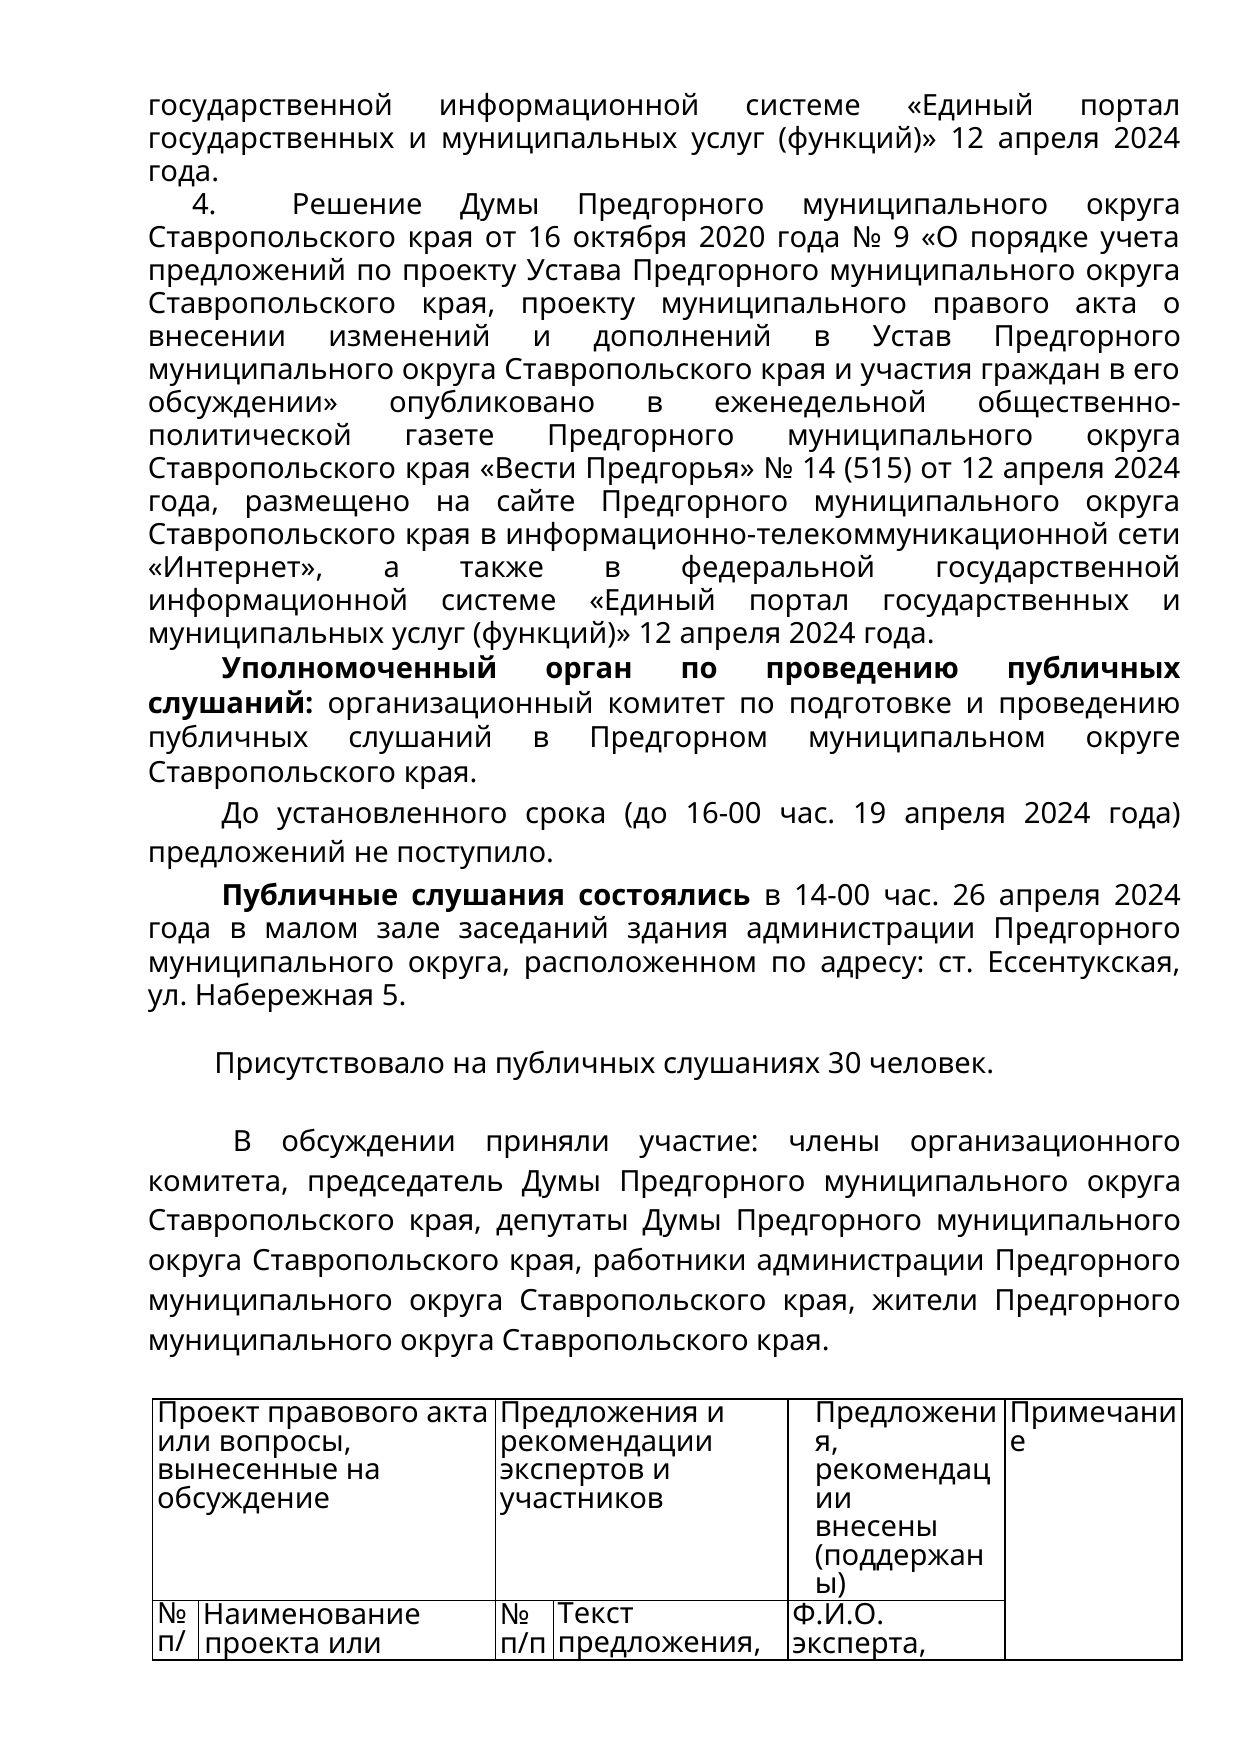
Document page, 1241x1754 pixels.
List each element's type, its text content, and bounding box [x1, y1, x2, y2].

text До установленного срока (до 16-00 час. 19 апреля 2024 года) предложений не поступило. [148, 792, 1181, 871]
table_header Примечание [1006, 1400, 1181, 1599]
text Присутствовало на публичных слушаниях 30 человек. [214, 1047, 1181, 1081]
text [148, 89, 1181, 188]
table_cell № п/п [496, 1601, 553, 1659]
table_header Предложения, рекомендации внесены (поддержаны) [789, 1400, 1004, 1599]
table_cell [1006, 1600, 1181, 1659]
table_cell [789, 1601, 1004, 1659]
table_cell № п/п [153, 1601, 198, 1659]
text В обсуждении приняли участие: члены организационного комитета, председатель Думы Предгорного муниципального округа Ставропольского края, депутаты Думы Предгорного муниципального округа Ставропольского края, работники администрации Предгорного муниципального округа Ставропольского края, жители Предгорного муниципального округа Ставропольского края. [148, 1120, 1181, 1358]
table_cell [199, 1601, 495, 1659]
text Уполномоченный орган по проведению публичных слушаний: организационный комитет по подготовке и проведению публичных слушаний в Предгорном муниципальном округе Ставропольского края. [148, 651, 1181, 789]
table_header Предложения и рекомендации экспертов и участников [496, 1400, 787, 1599]
text Публичные слушания состоялись в 14-00 час. 26 апреля 2024 года в малом зале заседаний здания администрации Предгорного муниципального округа, расположенном по адресу: ст. Ессентукская, ул. Набережная 5. [148, 878, 1181, 1012]
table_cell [554, 1601, 787, 1659]
text 4. Решение Думы Предгорного муниципального округа Ставропольского края от 16 октября 2020 года № 9 «О порядке учета предложений по проекту Устава Предгорного муниципального округа Ставропольского края, проекту муниципального правого акта о внесении изменений и дополнений в Устав Предгорного муниципального округа Ставропольского края и участия граждан в его обсуждении» опубликовано в еженедельной общественно-политической газете Предгорного муниципального округа Ставропольского края «Вести Предгорья» № 14 (515) от 12 апреля 2024 года, размещено на сайте Предгорного муниципального округа Ставропольского края в информационно-телекоммуникационной сети «Интернет», а также в федеральной государственной информационной системе «Единый портал государственных и муниципальных услуг (функций)» 12 апреля 2024 года. [148, 188, 1181, 650]
table_header Проект правового акта или вопросы, вынесенные на обсуждение [153, 1400, 495, 1599]
